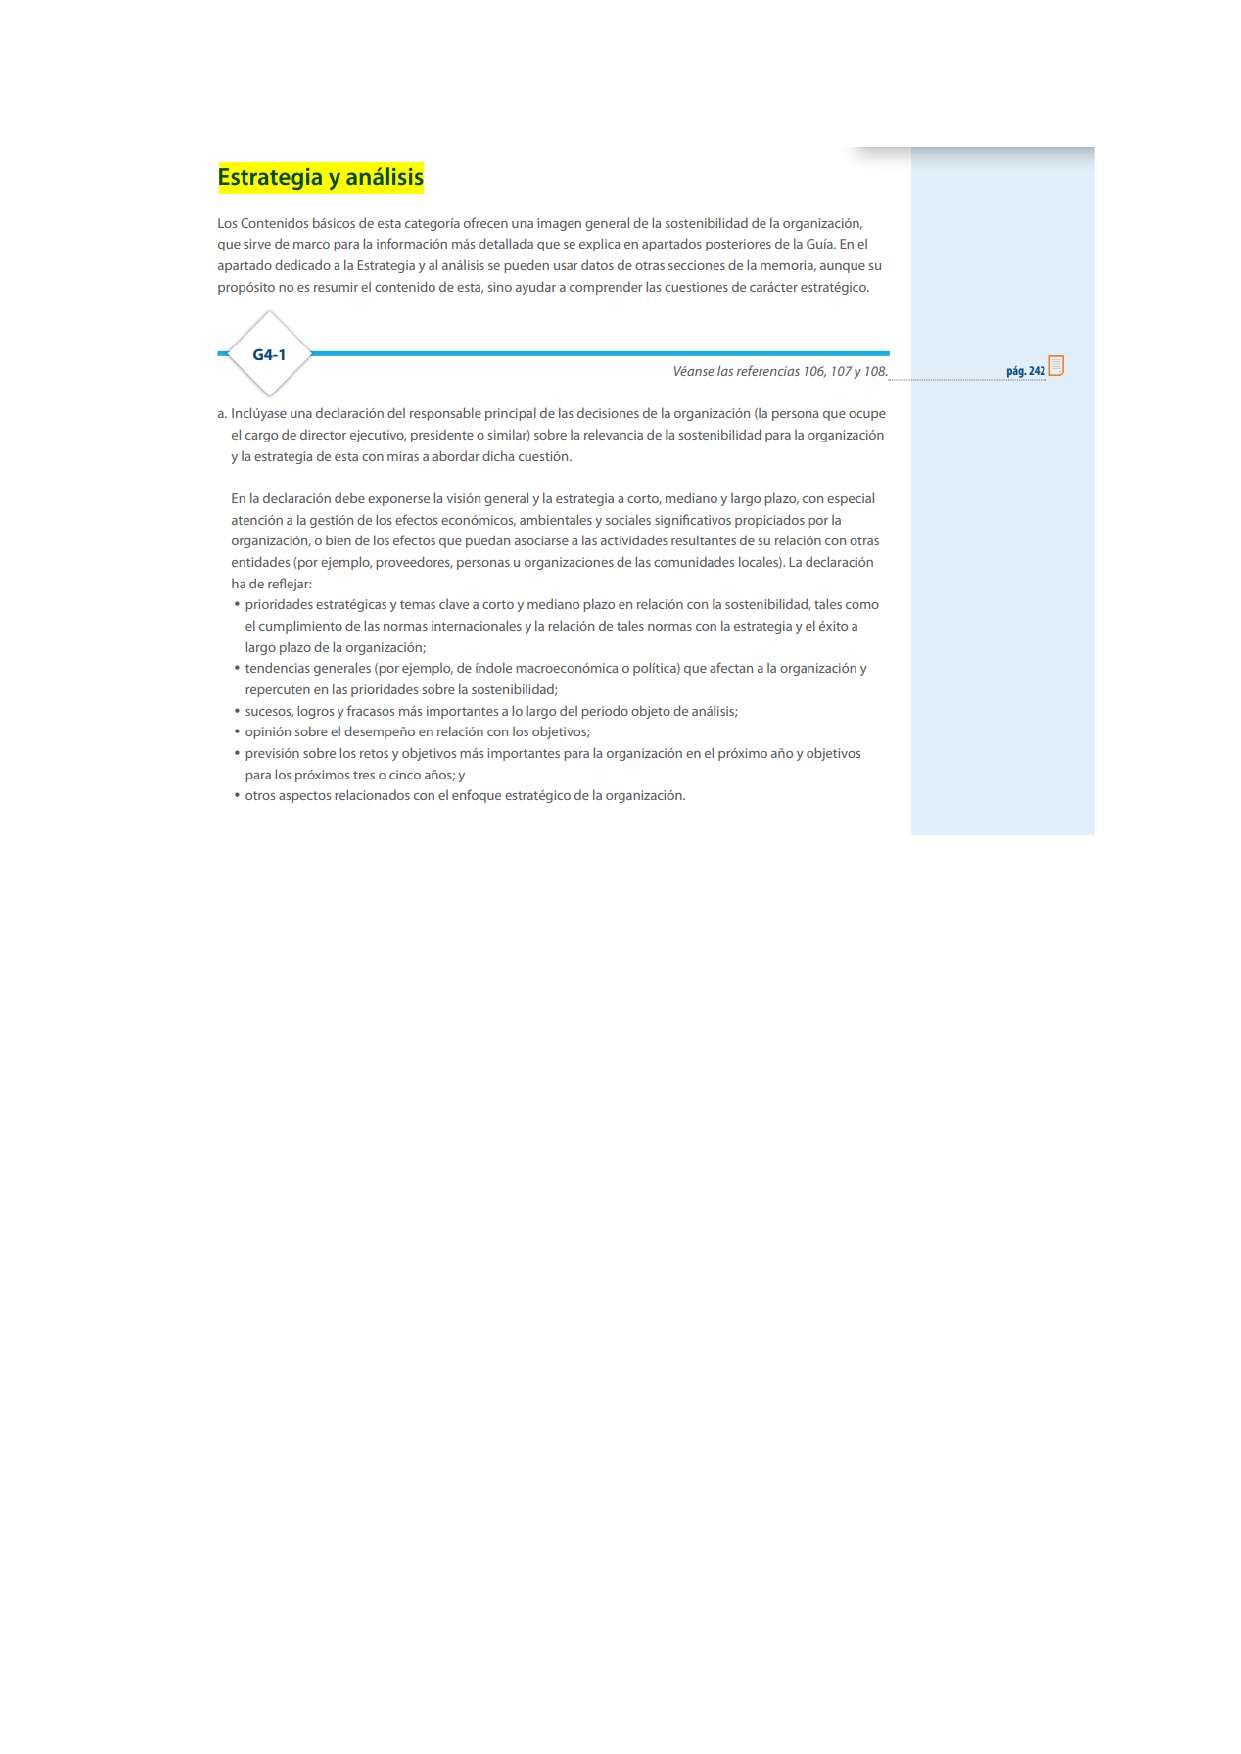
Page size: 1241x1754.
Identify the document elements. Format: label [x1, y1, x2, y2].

picture [177, 147, 1095, 835]
